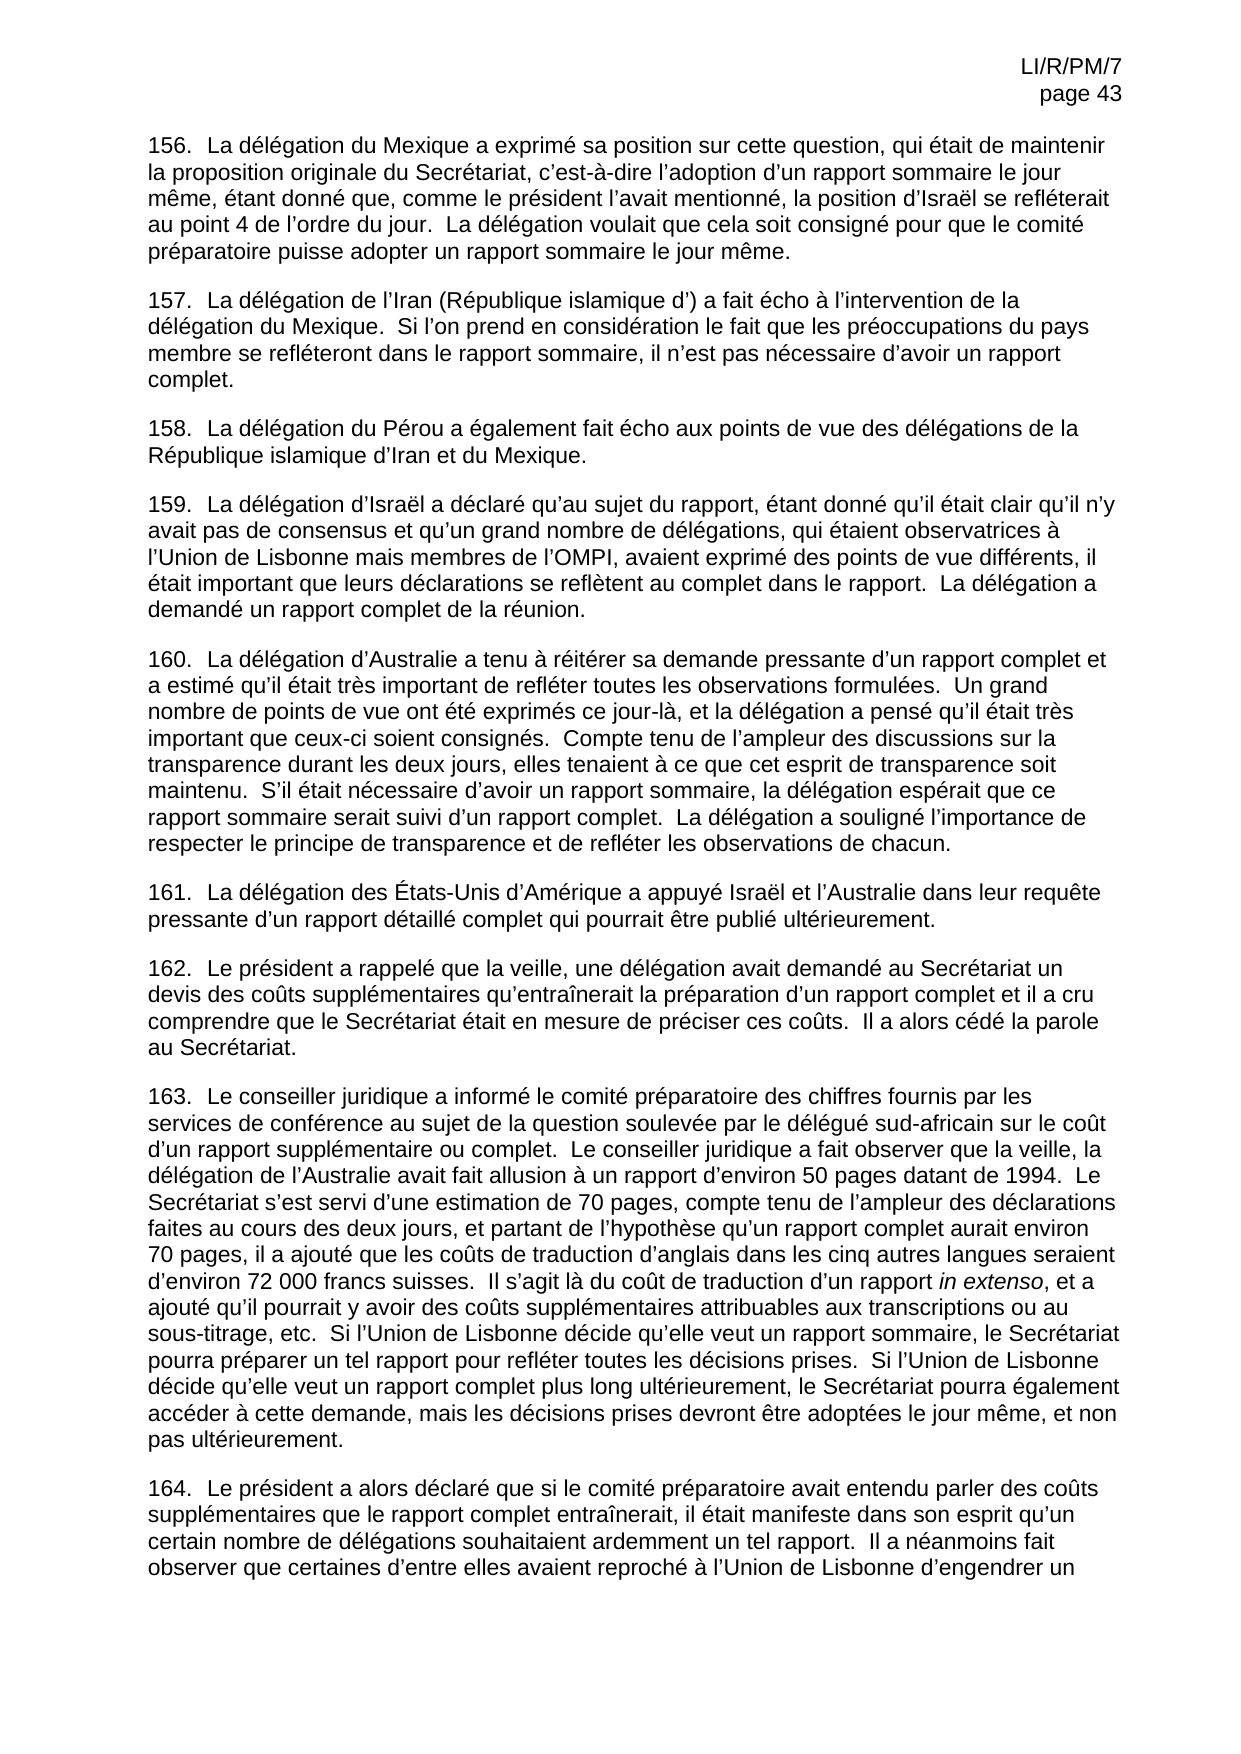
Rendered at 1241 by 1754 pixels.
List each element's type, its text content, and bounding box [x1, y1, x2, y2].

text La délégation d’Australie a tenu à réitérer sa demande pressante d’un rapport complet et a estimé qu’il était très important de refléter toutes les observations formulées. Un grand nombre de points de vue ont été exprimés ce jour-là, et la délégation a pensé qu’il était très important que ceux-ci soient consignés. Compte tenu de l’ampleur des discussions sur la transparence durant les deux jours, elles tenaient à ce que cet esprit de transparence soit maintenu. S’il était nécessaire d’avoir un rapport sommaire, la délégation espérait que ce rapport sommaire serait suivi d’un rapport complet. La délégation a souligné l’importance de respecter le principe de transparence et de refléter les observations de chacun. [148, 646, 1122, 856]
text La délégation d’Israël a déclaré qu’au sujet du rapport, étant donné qu’il était clair qu’il n’y avait pas de consensus et qu’un grand nombre de délégations, qui étaient observatrices à l’Union de Lisbonne mais membres de l’OMPI, avaient exprimé des points de vue différents, il était important que leurs déclarations se reflètent au complet dans le rapport. La délégation a demandé un rapport complet de la réunion. [148, 491, 1122, 623]
text La délégation du Pérou a également fait écho aux points de vue des délégations de la République islamique d’Iran et du Mexique. [148, 415, 1122, 468]
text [148, 1475, 1122, 1581]
text La délégation de l’Iran (République islamique d’) a fait écho à l’intervention de la délégation du Mexique. Si l’on prend en considération le fait que les préoccupations du pays membre se refléteront dans le rapport sommaire, il n’est pas nécessaire d’avoir un rapport complet. [148, 287, 1122, 392]
text Le conseiller juridique a informé le comité préparatoire des chiffres fournis par les services de conférence au sujet de la question soulevée par le délégué sud-africain sur le coût d’un rapport supplémentaire ou complet. Le conseiller juridique a fait observer que la veille, la délégation de l’Australie avait fait allusion à un rapport d’environ 50 pages datant de 1994. Le Secrétariat s’est servi d’une estimation de 70 pages, compte tenu de l’ampleur des déclarations faites au cours des deux jours, et partant de l’hypothèse qu’un rapport complet aurait environ 70 pages, il a ajouté que les coûts de traduction d’anglais dans les cinq autres langues seraient d’environ 72 000 francs suisses. Il s’agit là du coût de traduction d’un rapport in extenso, et a ajouté qu’il pourrait y avoir des coûts supplémentaires attribuables aux transcriptions ou au sous-titrage, etc. Si l’Union de Lisbonne décide qu’elle veut un rapport sommaire, le Secrétariat pourra préparer un tel rapport pour refléter toutes les décisions prises. Si l’Union de Lisbonne décide qu’elle veut un rapport complet plus long ultérieurement, le Secrétariat pourra également accéder à cette demande, mais les décisions prises devront être adoptées le jour même, et non pas ultérieurement. [148, 1083, 1122, 1452]
text La délégation des États-Unis d’Amérique a appuyé Israël et l’Australie dans leur requête pressante d’un rapport détaillé complet qui pourrait être publié ultérieurement. [148, 879, 1122, 932]
text La délégation du Mexique a exprimé sa position sur cette question, qui était de maintenir la proposition originale du Secrétariat, c’est-à-dire l’adoption d’un rapport sommaire le jour même, étant donné que, comme le président l’avait mentionné, la position d’Israël se refléterait au point 4 de l’ordre du jour. La délégation voulait que cela soit consigné pour que le comité préparatoire puisse adopter un rapport sommaire le jour même. [148, 132, 1122, 264]
text Le président a rappelé que la veille, une délégation avait demandé au Secrétariat un devis des coûts supplémentaires qu’entraînerait la préparation d’un rapport complet et il a cru comprendre que le Secrétariat était en mesure de préciser ces coûts. Il a alors cédé la parole au Secrétariat. [148, 955, 1122, 1060]
